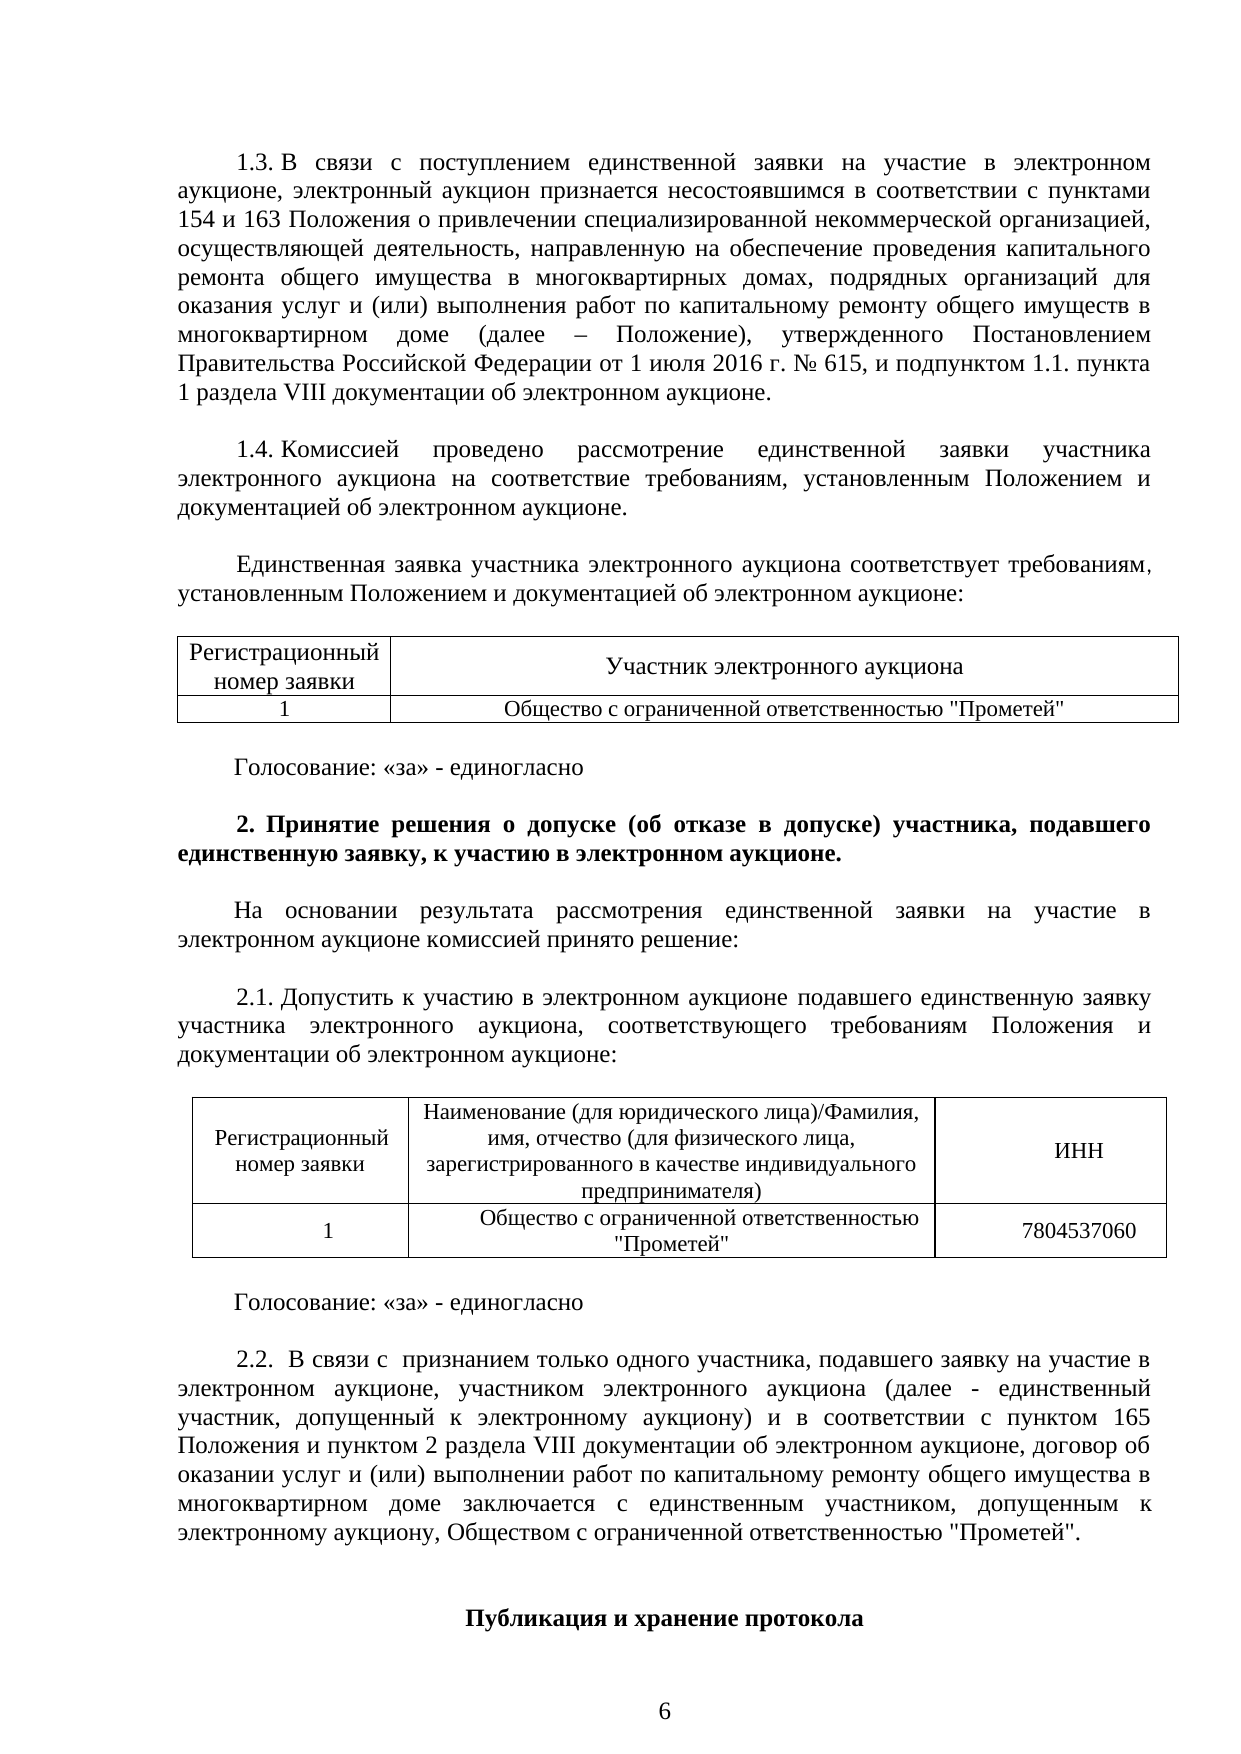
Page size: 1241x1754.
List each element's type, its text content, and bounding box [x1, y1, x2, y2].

table_cell Общество с ограниченной ответственностью "Прометей" [409, 1204, 934, 1257]
table_header Участник электронного аукциона [391, 637, 1178, 694]
list В связи с признанием только одного участника, подавшего заявку на участие в электронном аукционе, участником электронного аукциона (далее - единственный участник, допущенный к электронному аукциону) и в соответствии с пунктом 165 Положения и пунктом 2 раздела VIII документации об электронном аукционе, договор об оказании услуг и (или) выполнении работ по капитальному ремонту общего имущества в многоквартирном доме заключается с единственным участником, допущенным к электронному аукциону, Обществом с ограниченной ответственностью "Прометей". [177, 1344, 1152, 1546]
table_header Наименование (для юридического лица)/Фамилия, имя, отчество (для физического лица, зарегистрированного в качестве индивидуального предпринимателя) [409, 1098, 934, 1203]
list Принятие решения о допуске (об отказе в допуске) участника, подавшего единственную заявку, к участию в электронном аукционе. [177, 809, 1152, 867]
text Голосование: «за» - единогласно [177, 1287, 1152, 1315]
table_cell 1 [193, 1204, 408, 1257]
text Голосование: «за» - единогласно [177, 752, 1152, 780]
list В связи с поступлением единственной заявки на участие в электронном аукционе, электронный аукцион признается несостоявшимся в соответствии с пунктами 154 и 163 Положения о привлечении специализированной некоммерческой организацией, осуществляющей деятельность, направленную на обеспечение проведения капитального ремонта общего имущества в многоквартирных домах, подрядных организаций для оказания услуг и (или) выполнения работ по капитальному ремонту общего имуществ в многоквартирном доме (далее – Положение), утвержденного Постановлением Правительства Российской Федерации от 1 июля 2016 г. № 615, и подпунктом 1.1. пункта 1 раздела VIII документации об электронном аукционе. [177, 147, 1152, 406]
table_cell Общество с ограниченной ответственностью "Прометей" [391, 696, 1178, 722]
table_cell 7804537060 [936, 1204, 1166, 1257]
list Комиссией проведено рассмотрение единственной заявки участника электронного аукциона на соответствие требованиям, установленным Положением и документацией об электронном аукционе. [177, 434, 1152, 521]
text Публикация и хранение протокола [177, 1603, 1152, 1632]
list Допустить к участию в электронном аукционе подавшего единственную заявку участника электронного аукциона, соответствующего требованиям Положения и документации об электронном аукционе: [177, 982, 1152, 1068]
table_header ИНН [936, 1098, 1166, 1203]
table_cell 1 [178, 696, 390, 722]
table_header Регистрационный номер заявки [178, 637, 390, 694]
text Единственная заявка участника электронного аукциона соответствует требованиям, установленным Положением и документацией об электронном аукционе: [177, 549, 1152, 607]
text На основании результата рассмотрения единственной заявки на участие в электронном аукционе комиссией принято решение: [177, 895, 1152, 953]
table_header Регистрационный номер заявки [193, 1098, 408, 1203]
